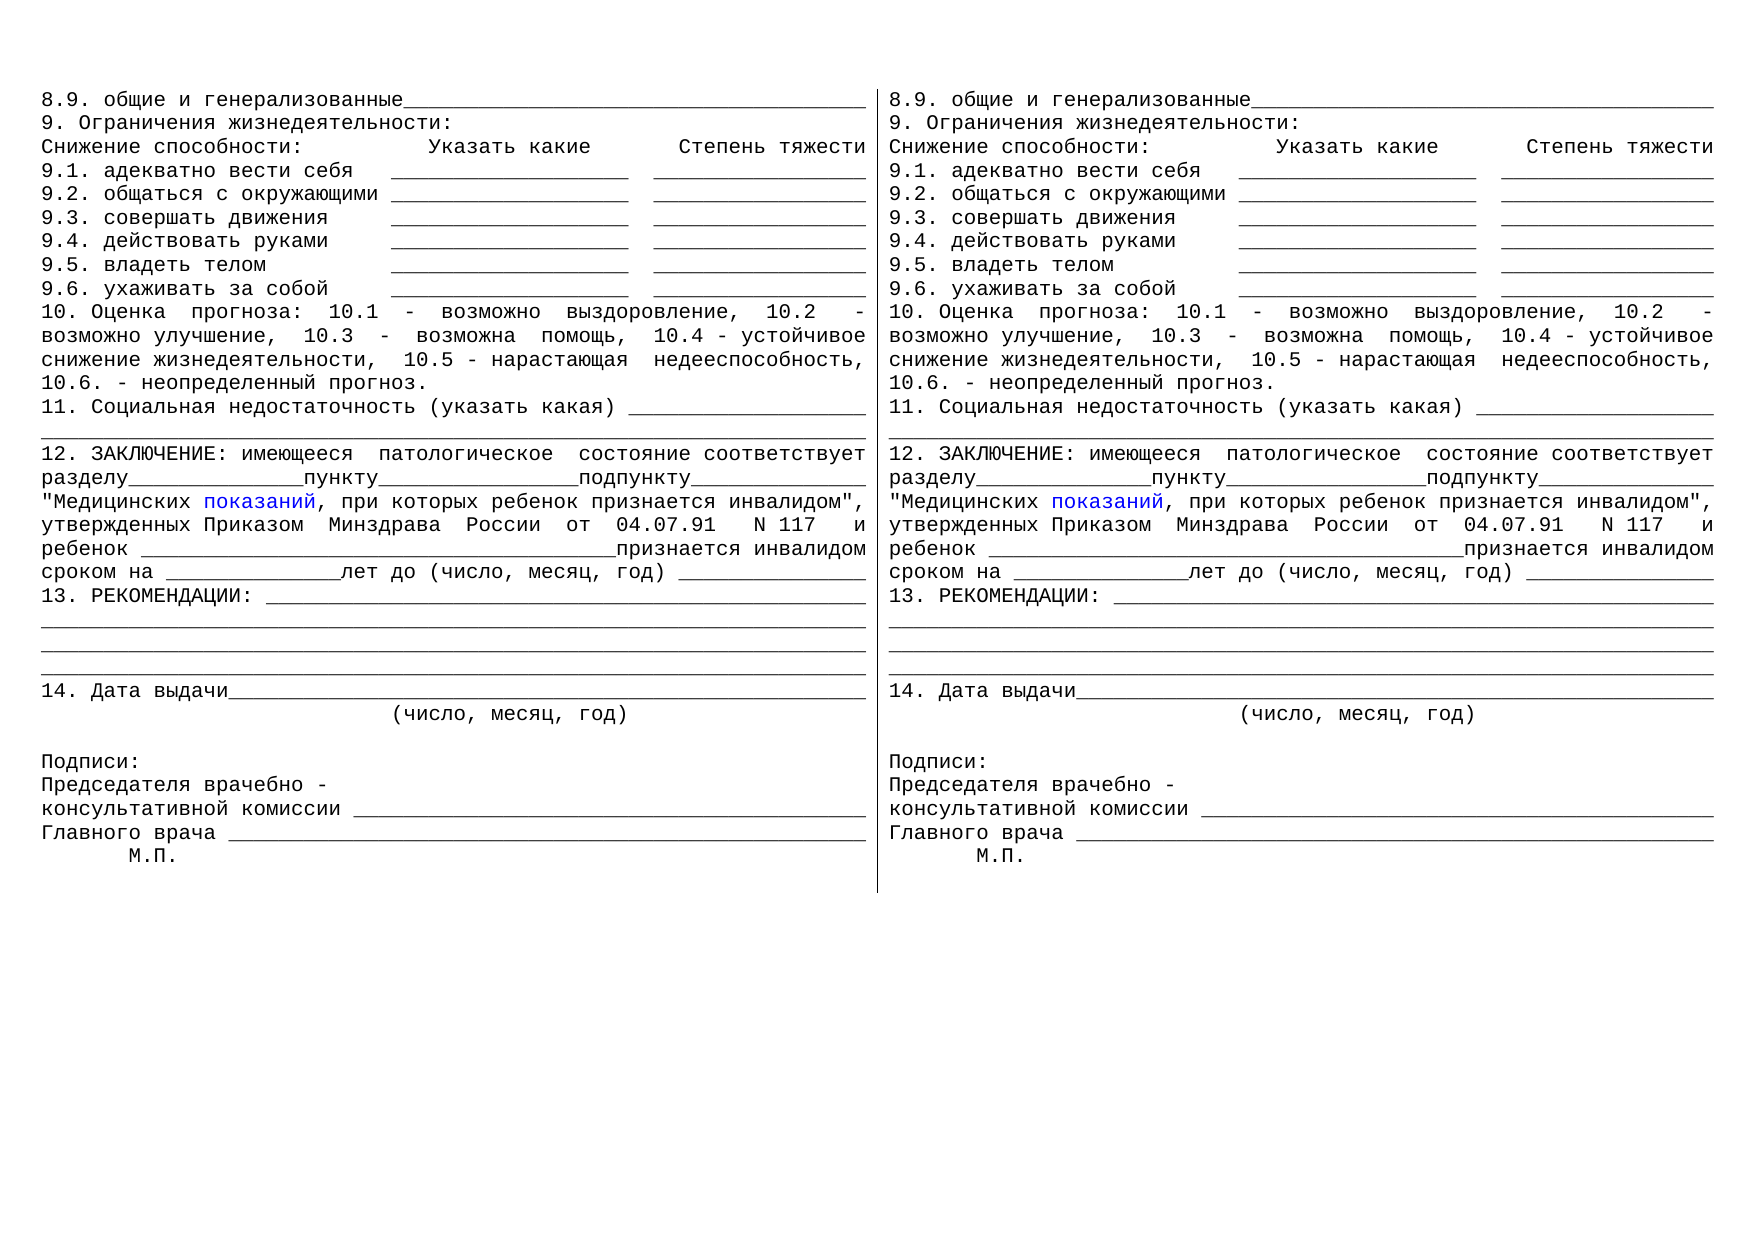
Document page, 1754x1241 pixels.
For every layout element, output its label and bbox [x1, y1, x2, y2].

table_header [30, 89, 877, 893]
table_header [878, 89, 1725, 893]
